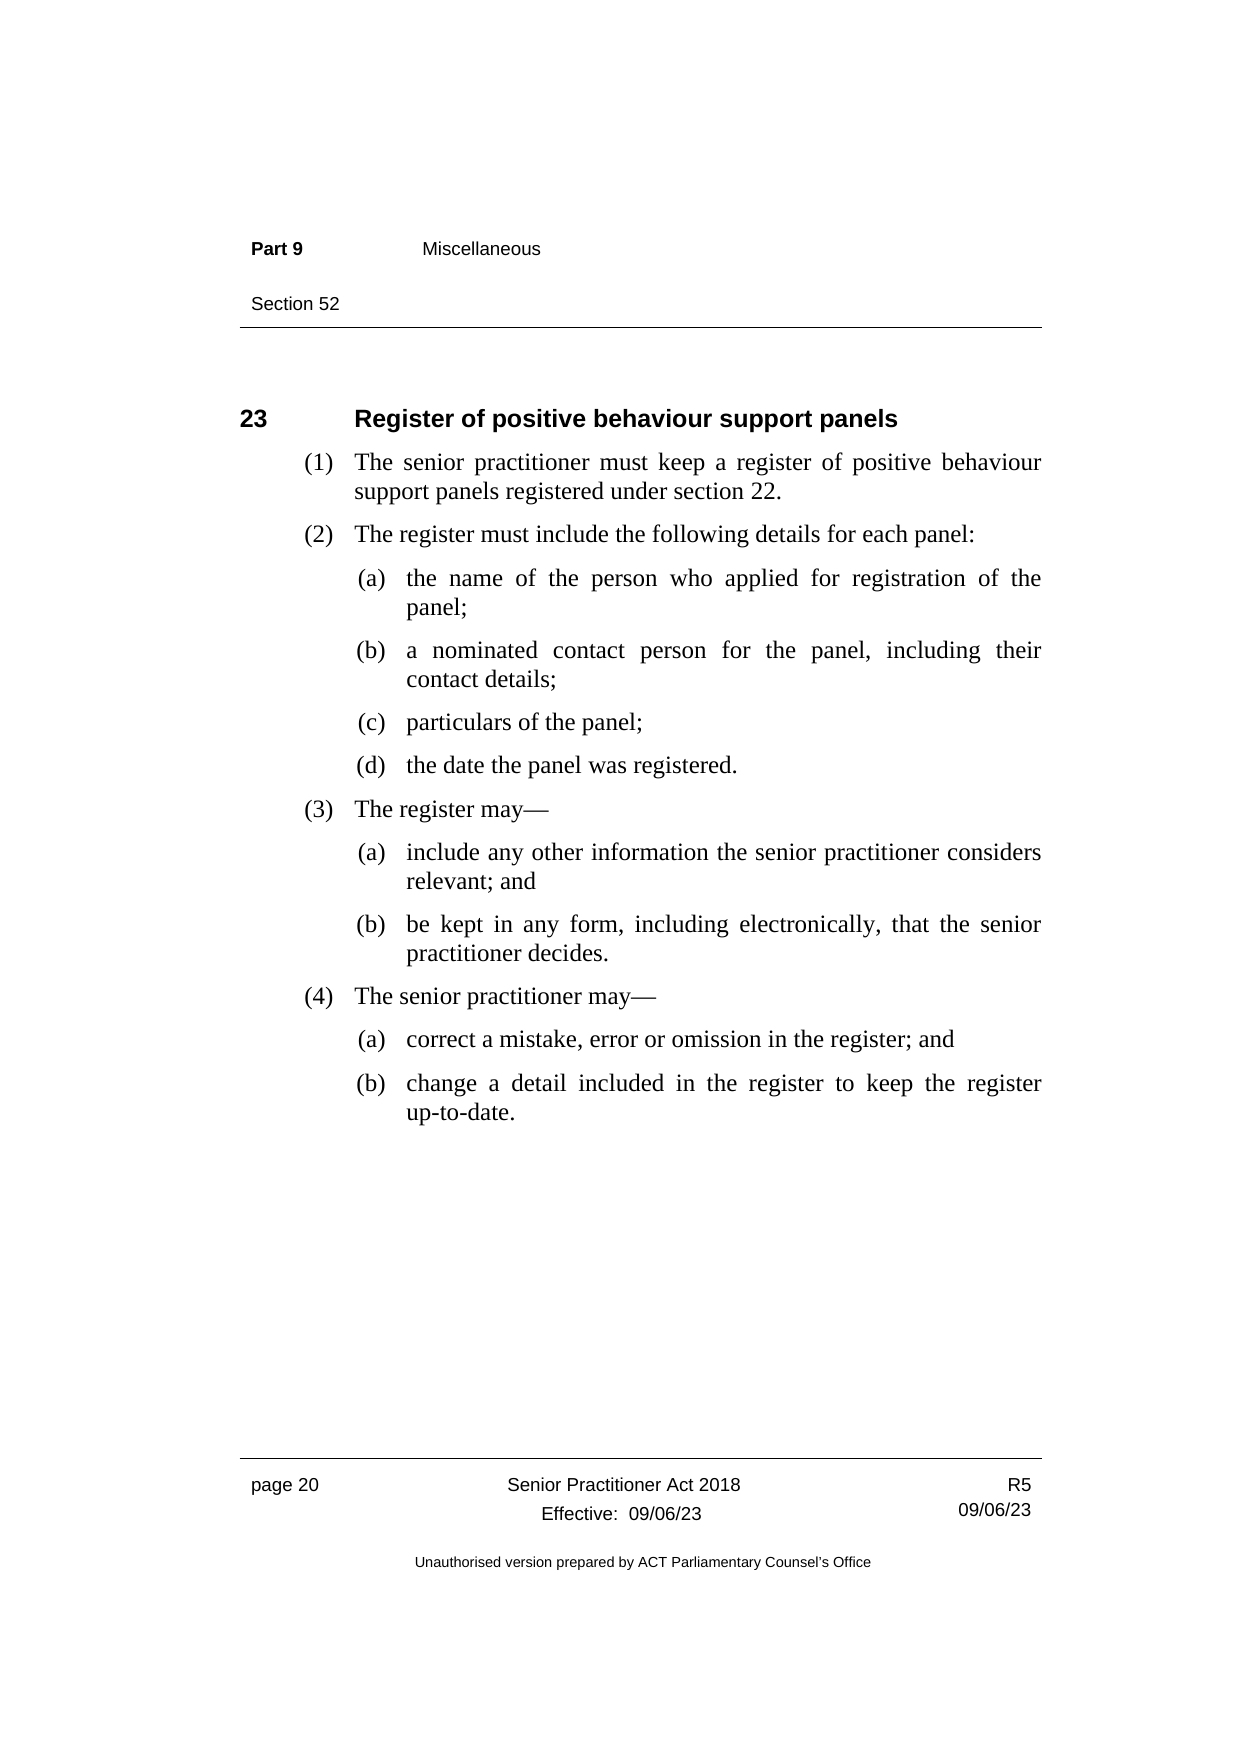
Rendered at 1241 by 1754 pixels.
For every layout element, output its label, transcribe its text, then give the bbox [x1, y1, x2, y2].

text (3) The register may— [239, 794, 1042, 822]
text (2) The register must include the following details for each panel: [239, 519, 1042, 548]
text (4) The senior practitioner may— [239, 981, 1042, 1010]
text (b) change a detail included in the register to keep the register up-to-date. [239, 1068, 1042, 1125]
text (a) include any other information the senior practitioner considers relevant; and [239, 837, 1042, 894]
text (d) the date the panel was registered. [239, 750, 1042, 779]
text (b) be kept in any form, including electronically, that the senior practitioner decides. [239, 909, 1042, 967]
text (a) correct a mistake, error or omission in the register; and [239, 1024, 1042, 1053]
text (c) particulars of the panel; [239, 707, 1042, 736]
text (b) a nominated contact person for the panel, including their contact details; [239, 635, 1042, 692]
text 23 Register of positive behaviour support panels [239, 404, 1042, 433]
text (a) the name of the person who applied for registration of the panel; [239, 563, 1042, 620]
text (1) The senior practitioner must keep a register of positive behaviour support panels registered under section 22. [239, 447, 1042, 505]
